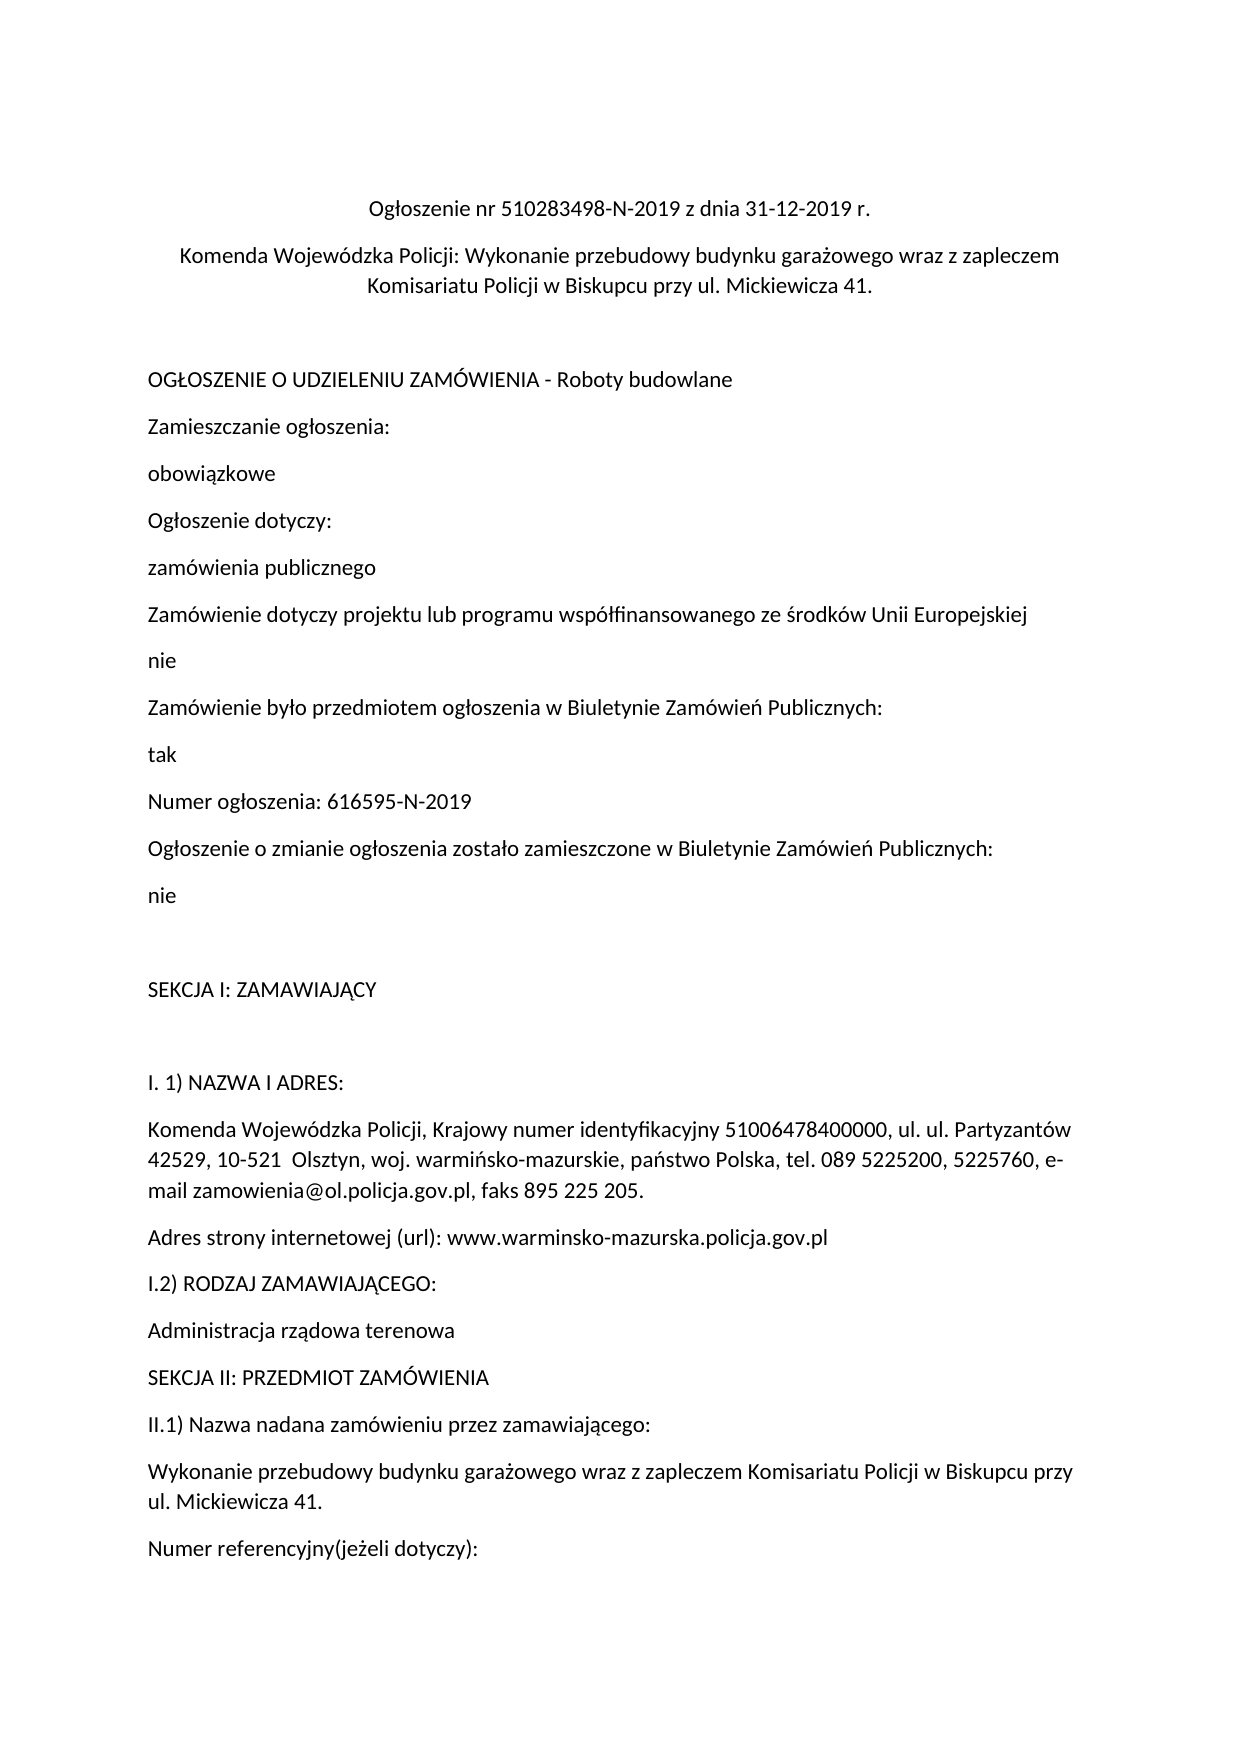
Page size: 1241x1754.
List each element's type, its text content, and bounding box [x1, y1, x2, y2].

text SEKCJA I: ZAMAWIAJĄCY [148, 975, 1093, 1003]
text OGŁOSZENIE O UDZIELENIU ZAMÓWIENIA - Roboty budowlane [148, 365, 1093, 393]
text II.1) Nazwa nadana zamówieniu przez zamawiającego: [148, 1410, 1093, 1438]
text Adres strony internetowej (url): www.warminsko-mazurska.policja.gov.pl [148, 1223, 1093, 1251]
text Komenda Wojewódzka Policji, Krajowy numer identyfikacyjny 51006478400000, ul. ul. Partyzantów 42529, 10-521 Olsztyn, woj. warmińsko-mazurskie, państwo Polska, tel. 089 5225200, 5225760, e-mail zamowienia@ol.policja.gov.pl, faks 895 225 205. [148, 1115, 1093, 1204]
text Komenda Wojewódzka Policji: Wykonanie przebudowy budynku garażowego wraz z zapleczem Komisariatu Policji w Biskupcu przy ul. Mickiewicza 41. [148, 241, 1093, 299]
text Zamówienie dotyczy projektu lub programu współfinansowanego ze środków Unii Europejskiej [148, 600, 1093, 628]
text zamówienia publicznego [148, 553, 1093, 581]
text obowiązkowe [148, 459, 1093, 487]
text I. 1) NAZWA I ADRES: [148, 1068, 1093, 1096]
text Zamówienie było przedmiotem ogłoszenia w Biuletynie Zamówień Publicznych: [148, 693, 1093, 721]
text Ogłoszenie o zmianie ogłoszenia zostało zamieszczone w Biuletynie Zamówień Publicznych: [148, 834, 1093, 862]
text Ogłoszenie dotyczy: [148, 506, 1093, 534]
text Administracja rządowa terenowa [148, 1316, 1093, 1344]
text SEKCJA II: PRZEDMIOT ZAMÓWIENIA [148, 1363, 1093, 1391]
text Numer referencyjny(jeżeli dotyczy): [148, 1534, 1093, 1562]
text I.2) RODZAJ ZAMAWIAJĄCEGO: [148, 1269, 1093, 1297]
text Wykonanie przebudowy budynku garażowego wraz z zapleczem Komisariatu Policji w Biskupcu przy ul. Mickiewicza 41. [148, 1457, 1093, 1515]
text nie [148, 647, 1093, 674]
text tak [148, 740, 1093, 768]
text nie [148, 881, 1093, 909]
text Numer ogłoszenia: 616595-N-2019 [148, 787, 1093, 815]
text Ogłoszenie nr 510283498-N-2019 z dnia 31-12-2019 r. [148, 194, 1093, 222]
text Zamieszczanie ogłoszenia: [148, 412, 1093, 440]
